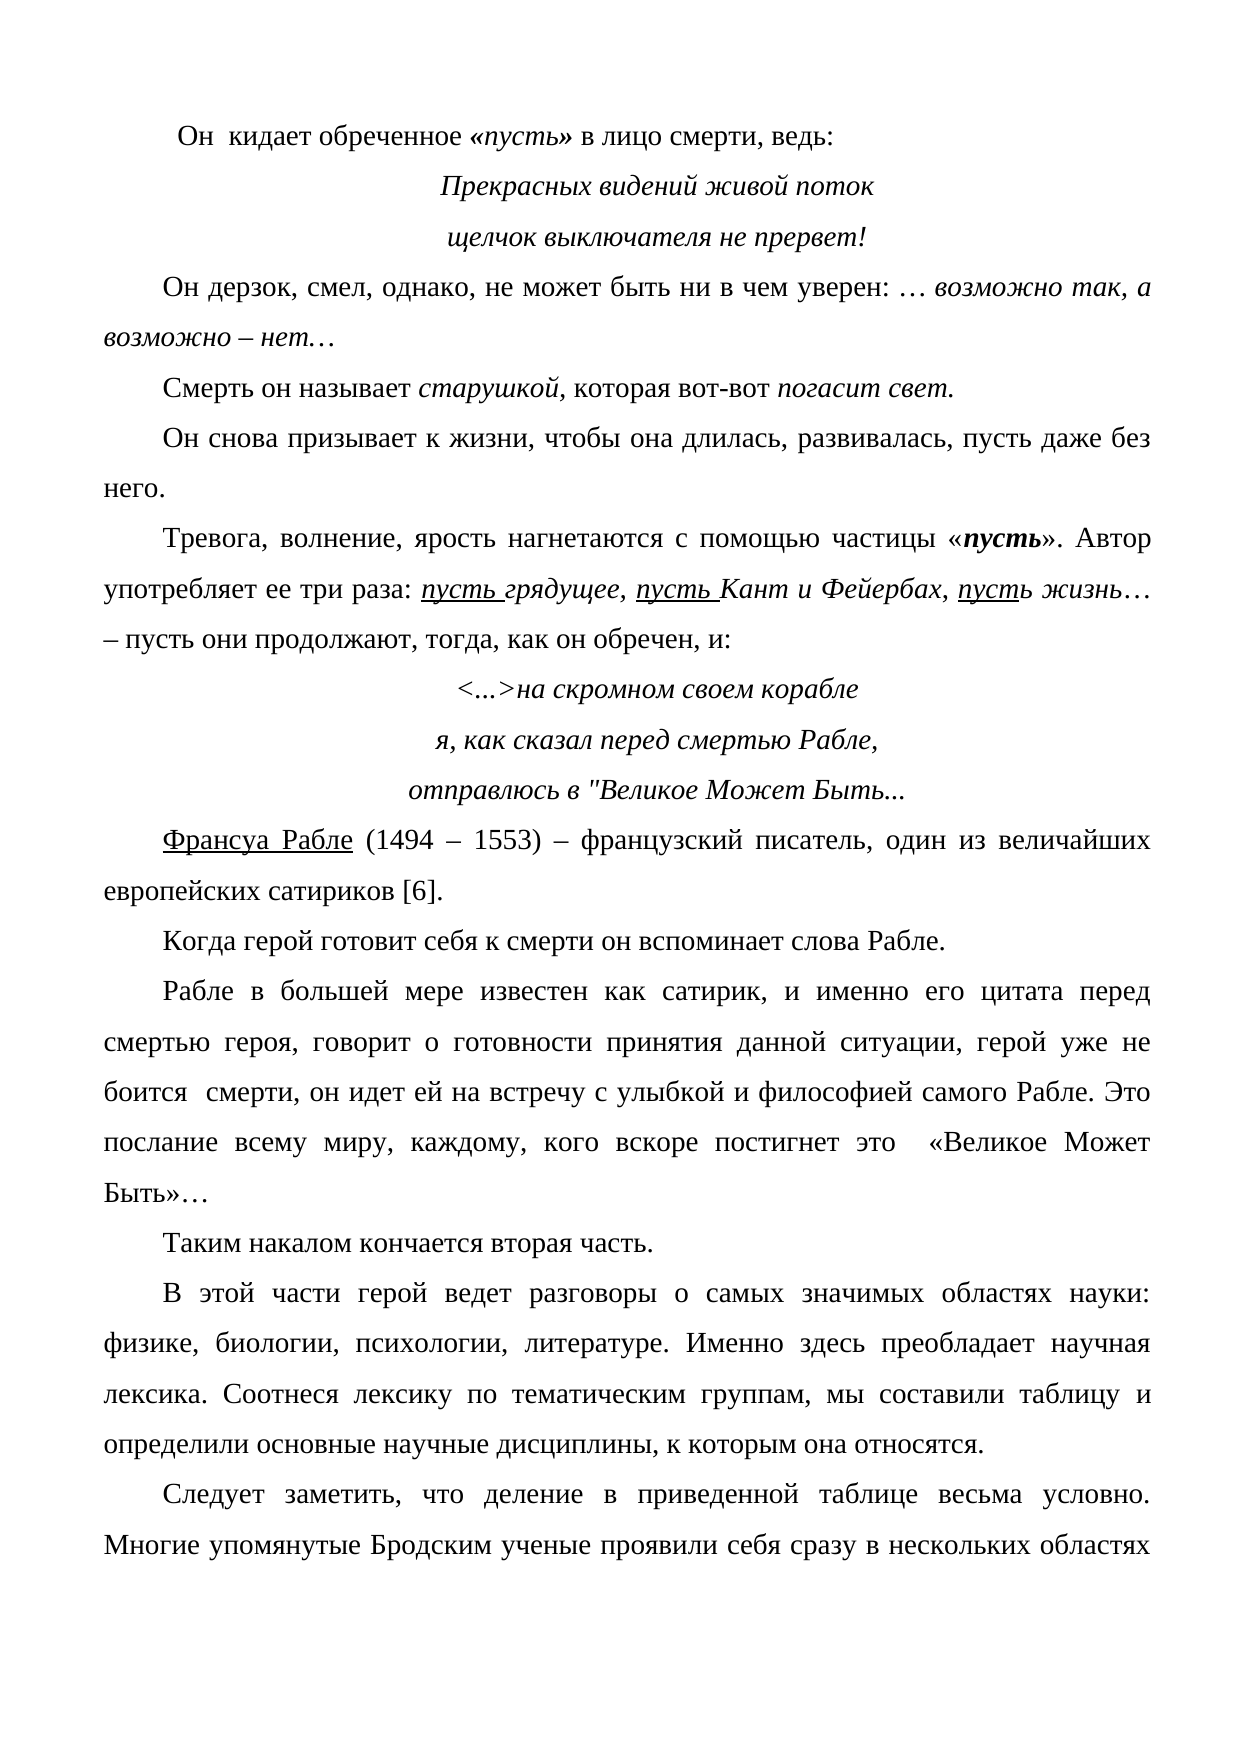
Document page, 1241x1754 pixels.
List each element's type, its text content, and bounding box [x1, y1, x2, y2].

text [103, 1477, 1152, 1560]
text я, как сказал перед смертью Рабле, [103, 722, 1152, 755]
text <...>на скромном своем корабле [103, 672, 1152, 705]
text Таким накалом кончается вторая часть. [103, 1225, 1152, 1258]
text отправлюсь в "Великое Может Быть... [103, 772, 1152, 806]
text щелчок выключателя не прервет! [103, 219, 1152, 252]
text Когда герой готовит себя к смерти он вспоминает слова Рабле. [103, 923, 1152, 957]
text Прекрасных видений живой поток [103, 168, 1152, 202]
text Франсуа Рабле (1494 – 1553) – французский писатель, один из величайших европейских сатириков [6]. [103, 822, 1152, 906]
text Смерть он называет старушкой, которая вот-вот погасит свет. [103, 370, 1152, 403]
text Рабле в большей мере известен как сатирик, и именно его цитата перед смертью героя, говорит о готовности принятия данной ситуации, герой уже не боится смерти, он идет ей на встречу с улыбкой и философией самого Рабле. Это послание всему миру, каждому, кого вскоре постигнет это «Великое Может Быть»… [103, 973, 1152, 1208]
text Он кидает обреченное «пусть» в лицо смерти, ведь: [103, 118, 1152, 152]
text Тревога, волнение, ярость нагнетаются с помощью частицы «пусть». Автор употребляет ее три раза: пусть грядущее, пусть Кант и Фейербах, пусть жизнь… – пусть они продолжают, тогда, как он обречен, и: [103, 521, 1152, 655]
text Он дерзок, смел, однако, не может быть ни в чем уверен: … возможно так, а возможно – нет… [103, 269, 1152, 353]
text В этой части герой ведет разговоры о самых значимых областях науки: физике, биологии, психологии, литературе. Именно здесь преобладает научная лексика. Соотнеся лексику по тематическим группам, мы составили таблицу и определили основные научные дисциплины, к которым она относятся. [103, 1275, 1152, 1460]
text Он снова призывает к жизни, чтобы она длилась, развивалась, пусть даже без него. [103, 420, 1152, 504]
